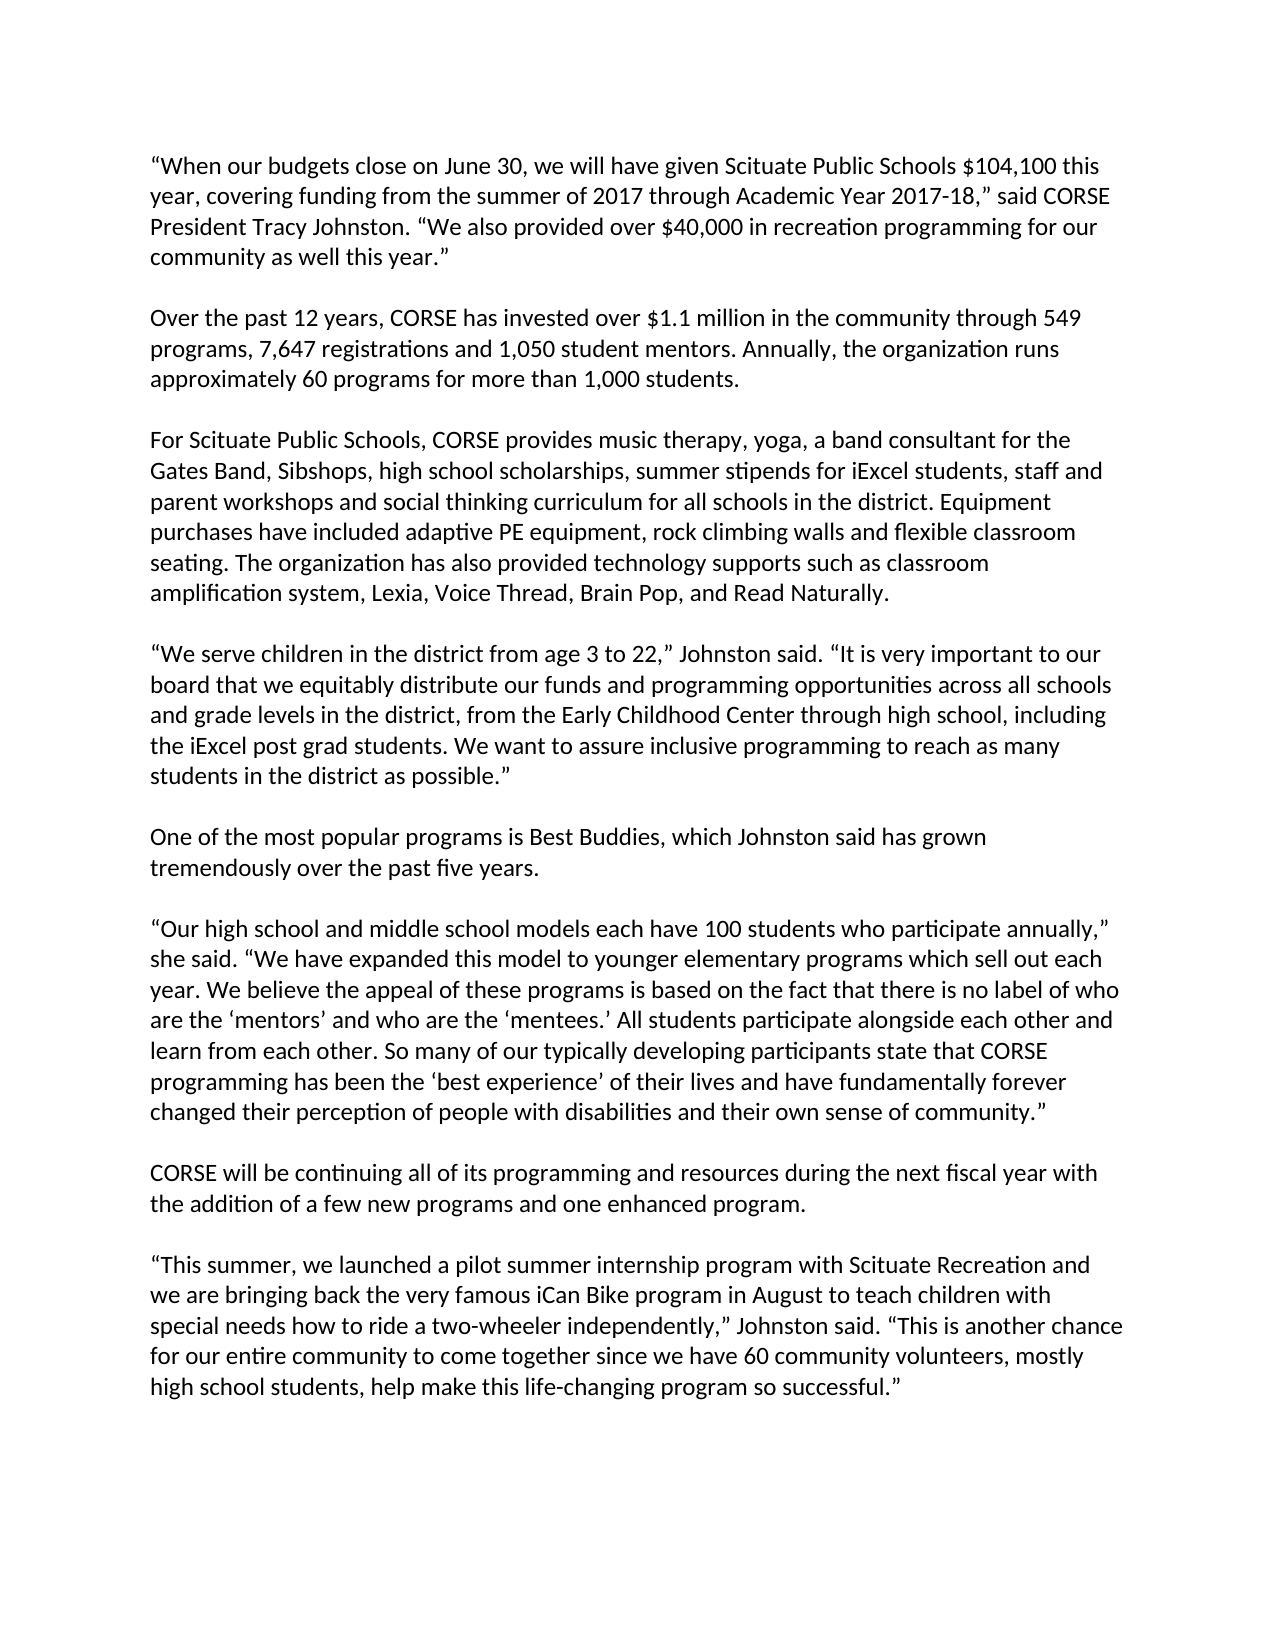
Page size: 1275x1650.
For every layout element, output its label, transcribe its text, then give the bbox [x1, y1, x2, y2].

text CORSE will be continuing all of its programming and resources during the next fiscal year with the addition of a few new programs and one enhanced program. [150, 1157, 1125, 1218]
text Over the past 12 years, CORSE has invested over $1.1 million in the community through 549 programs, 7,647 registrations and 1,050 student mentors. Annually, the organization runs approximately 60 programs for more than 1,000 students. [150, 303, 1125, 394]
text “This summer, we launched a pilot summer internship program with Scituate Recreation and we are bringing back the very famous iCan Bike program in August to teach children with special needs how to ride a two-wheeler independently,” Johnston said. “This is another chance for our entire community to come together since we have 60 community volunteers, mostly high school students, help make this life-changing program so successful.” [150, 1249, 1125, 1401]
text For Scituate Public Schools, CORSE provides music therapy, yoga, a band consultant for the Gates Band, Sibshops, high school scholarships, summer stipends for iExcel students, staff and parent workshops and social thinking curriculum for all schools in the district. Equipment purchases have included adaptive PE equipment, rock climbing walls and flexible classroom seating. The organization has also provided technology supports such as classroom amplification system, Lexia, Voice Thread, Brain Pop, and Read Naturally. [150, 425, 1125, 608]
text One of the most popular programs is Best Buddies, which Johnston said has grown tremendously over the past five years. [150, 821, 1125, 882]
text “When our budgets close on June 30, we will have given Scituate Public Schools $104,100 this year, covering funding from the summer of 2017 through Academic Year 2017-18,” said CORSE President Tracy Johnston. “We also provided over $40,000 in recreation programming for our community as well this year.” [150, 150, 1125, 272]
text “Our high school and middle school models each have 100 students who participate annually,” she said. “We have expanded this model to younger elementary programs which sell out each year. We believe the appeal of these programs is based on the fact that there is no label of who are the ‘mentors’ and who are the ‘mentees.’ All students participate alongside each other and learn from each other. So many of our typically developing participants state that CORSE programming has been the ‘best experience’ of their lives and have fundamentally forever changed their perception of people with disabilities and their own sense of community.” [150, 913, 1125, 1127]
text “We serve children in the district from age 3 to 22,” Johnston said. “It is very important to our board that we equitably distribute our funds and programming opportunities across all schools and grade levels in the district, from the Early Childhood Center through high school, including the iExcel post grad students. We want to assure inclusive programming to reach as many students in the district as possible.” [150, 638, 1125, 791]
